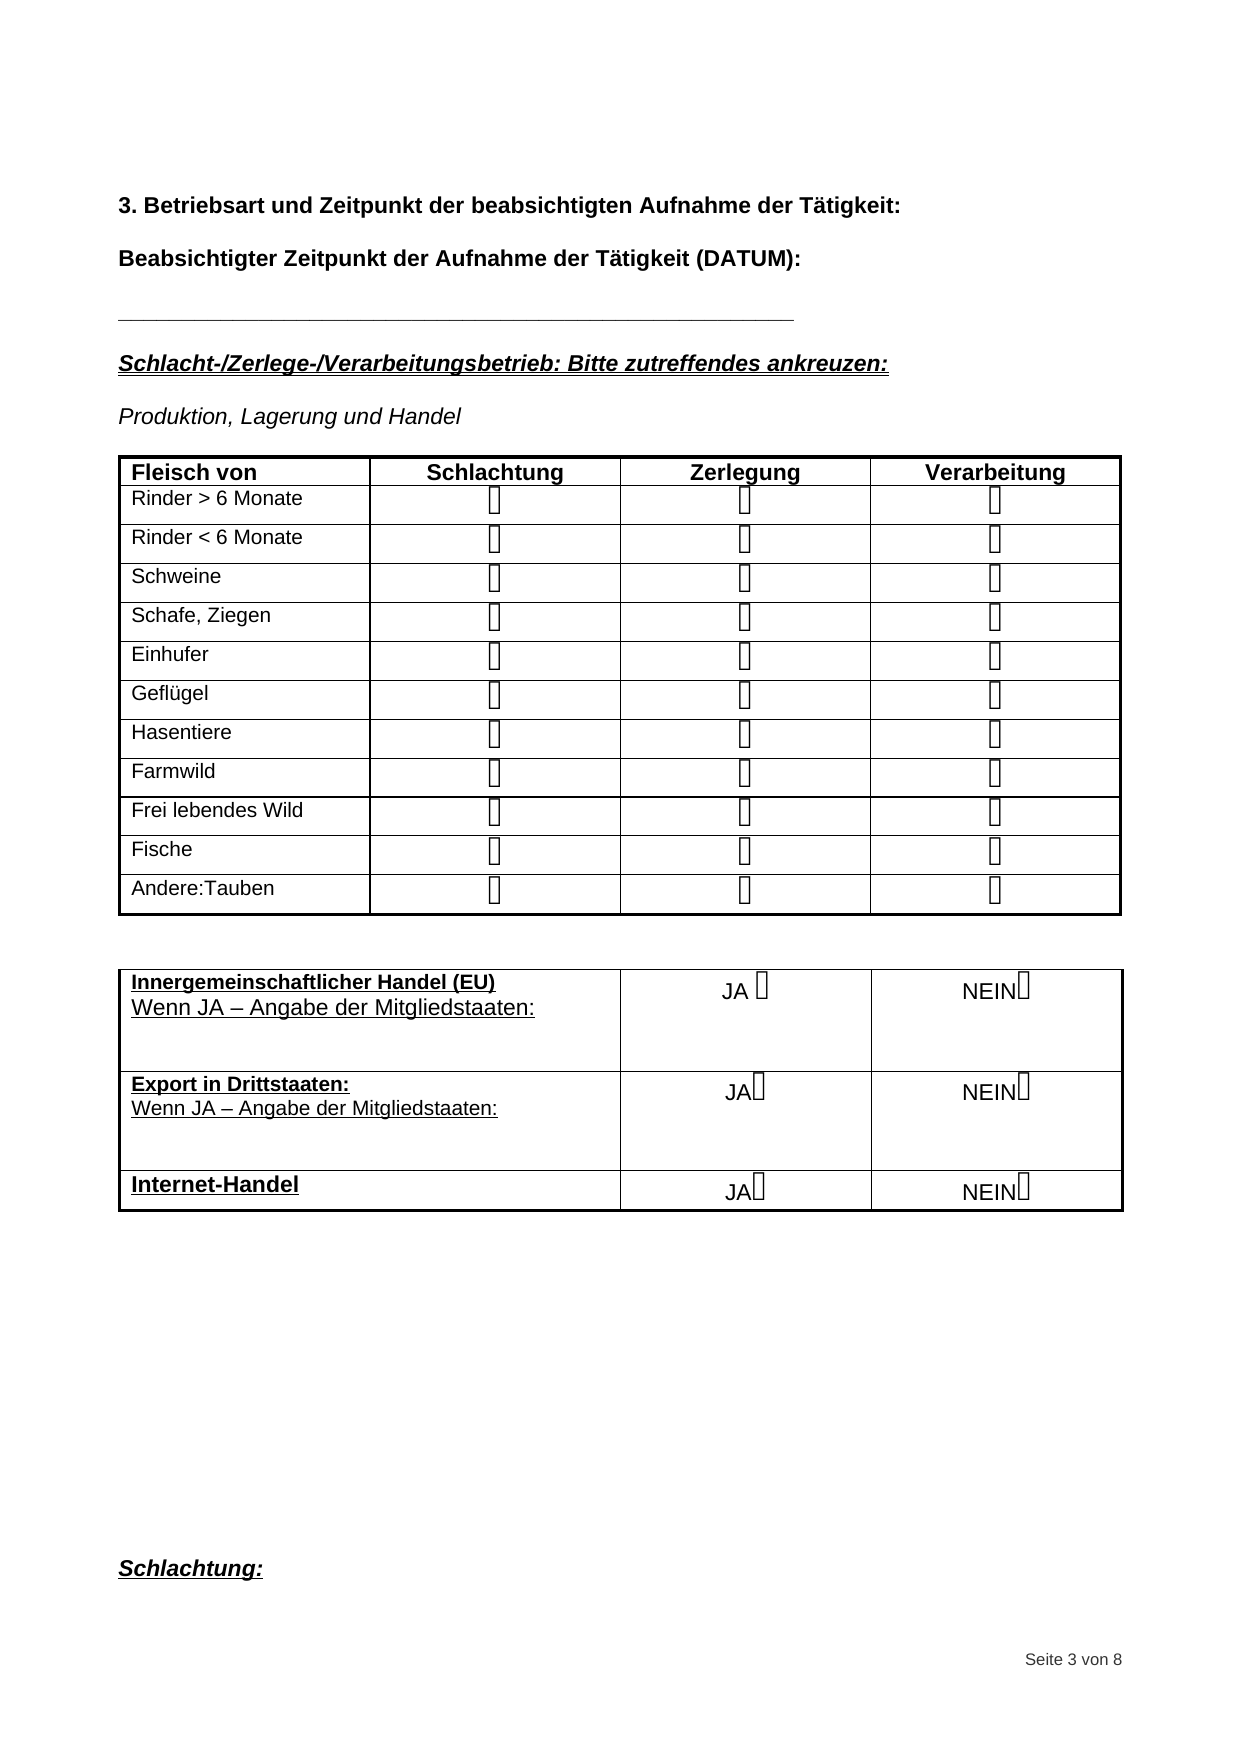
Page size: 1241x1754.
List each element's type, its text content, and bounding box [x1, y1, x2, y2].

table_cell [871, 720, 1119, 757]
table_cell NEIN [872, 1171, 1121, 1209]
table_cell [871, 603, 1119, 641]
table_cell [621, 603, 870, 641]
table_cell Schweine [121, 564, 369, 602]
table_cell [371, 603, 620, 641]
table_cell [871, 875, 1119, 913]
table_cell [371, 798, 620, 835]
table_cell [621, 875, 870, 913]
table_cell Geflügel [121, 681, 369, 718]
table_cell [621, 486, 870, 524]
table_cell [621, 759, 870, 796]
table_cell [871, 525, 1119, 563]
table_cell NEIN [872, 1072, 1121, 1170]
text _____________________________________________________ [118, 297, 1122, 323]
text Beabsichtigter Zeitpunkt der Aufnahme der Tätigkeit (DATUM): [118, 244, 1122, 271]
table_header Schlachtung [371, 459, 620, 485]
table_cell [871, 798, 1119, 835]
table_cell [871, 759, 1119, 796]
table_cell [621, 525, 870, 563]
table_cell [371, 486, 620, 524]
table_cell JA [621, 1072, 871, 1170]
table_cell Schafe, Ziegen [121, 603, 369, 641]
table_cell [371, 875, 620, 913]
table_header JA [621, 970, 871, 1071]
table_cell [621, 681, 870, 718]
table_header Verarbeitung [871, 459, 1119, 485]
text 3. Betriebsart und Zeitpunkt der beabsichtigten Aufnahme der Tätigkeit: [118, 192, 1122, 218]
table_cell Export in Drittstaaten: Wenn JA – Angabe der Mitgliedstaaten: [121, 1072, 620, 1170]
text Schlachtung: [118, 1555, 1122, 1581]
table_cell [871, 642, 1119, 679]
table_cell [871, 836, 1119, 874]
table_cell [621, 798, 870, 835]
table_cell Hasentiere [121, 720, 369, 757]
table_cell Fische [121, 836, 369, 874]
table_cell [371, 525, 620, 563]
table_cell Internet-Handel [121, 1171, 620, 1209]
table_cell Frei lebendes Wild [121, 798, 369, 835]
table_cell [871, 681, 1119, 718]
table_cell [621, 564, 870, 602]
table_cell [871, 486, 1119, 524]
table_cell Rinder < 6 Monate [121, 525, 369, 563]
table_cell [371, 759, 620, 796]
text Produktion, Lagerung und Handel [118, 403, 1122, 429]
table_cell Einhufer [121, 642, 369, 679]
table_cell [621, 642, 870, 679]
text Schlacht-/Zerlege-/Verarbeitungsbetrieb: Bitte zutreffendes ankreuzen: [118, 350, 1122, 376]
table_cell Rinder > 6 Monate [121, 486, 369, 524]
table_cell [871, 564, 1119, 602]
table_header Fleisch von [121, 459, 369, 485]
table_cell [371, 681, 620, 718]
table_cell [371, 564, 620, 602]
table_cell [371, 836, 620, 874]
table_cell [371, 642, 620, 679]
table_cell [621, 836, 870, 874]
table_cell Andere:Tauben [121, 875, 369, 913]
table_cell JA [621, 1171, 871, 1209]
table_cell [371, 720, 620, 757]
table_cell [621, 720, 870, 757]
table_header NEIN [872, 970, 1121, 1071]
table_header Innergemeinschaftlicher Handel (EU) Wenn JA – Angabe der Mitgliedstaaten: [121, 970, 620, 1071]
table_header Zerlegung [621, 459, 870, 485]
table_cell Farmwild [121, 759, 369, 796]
